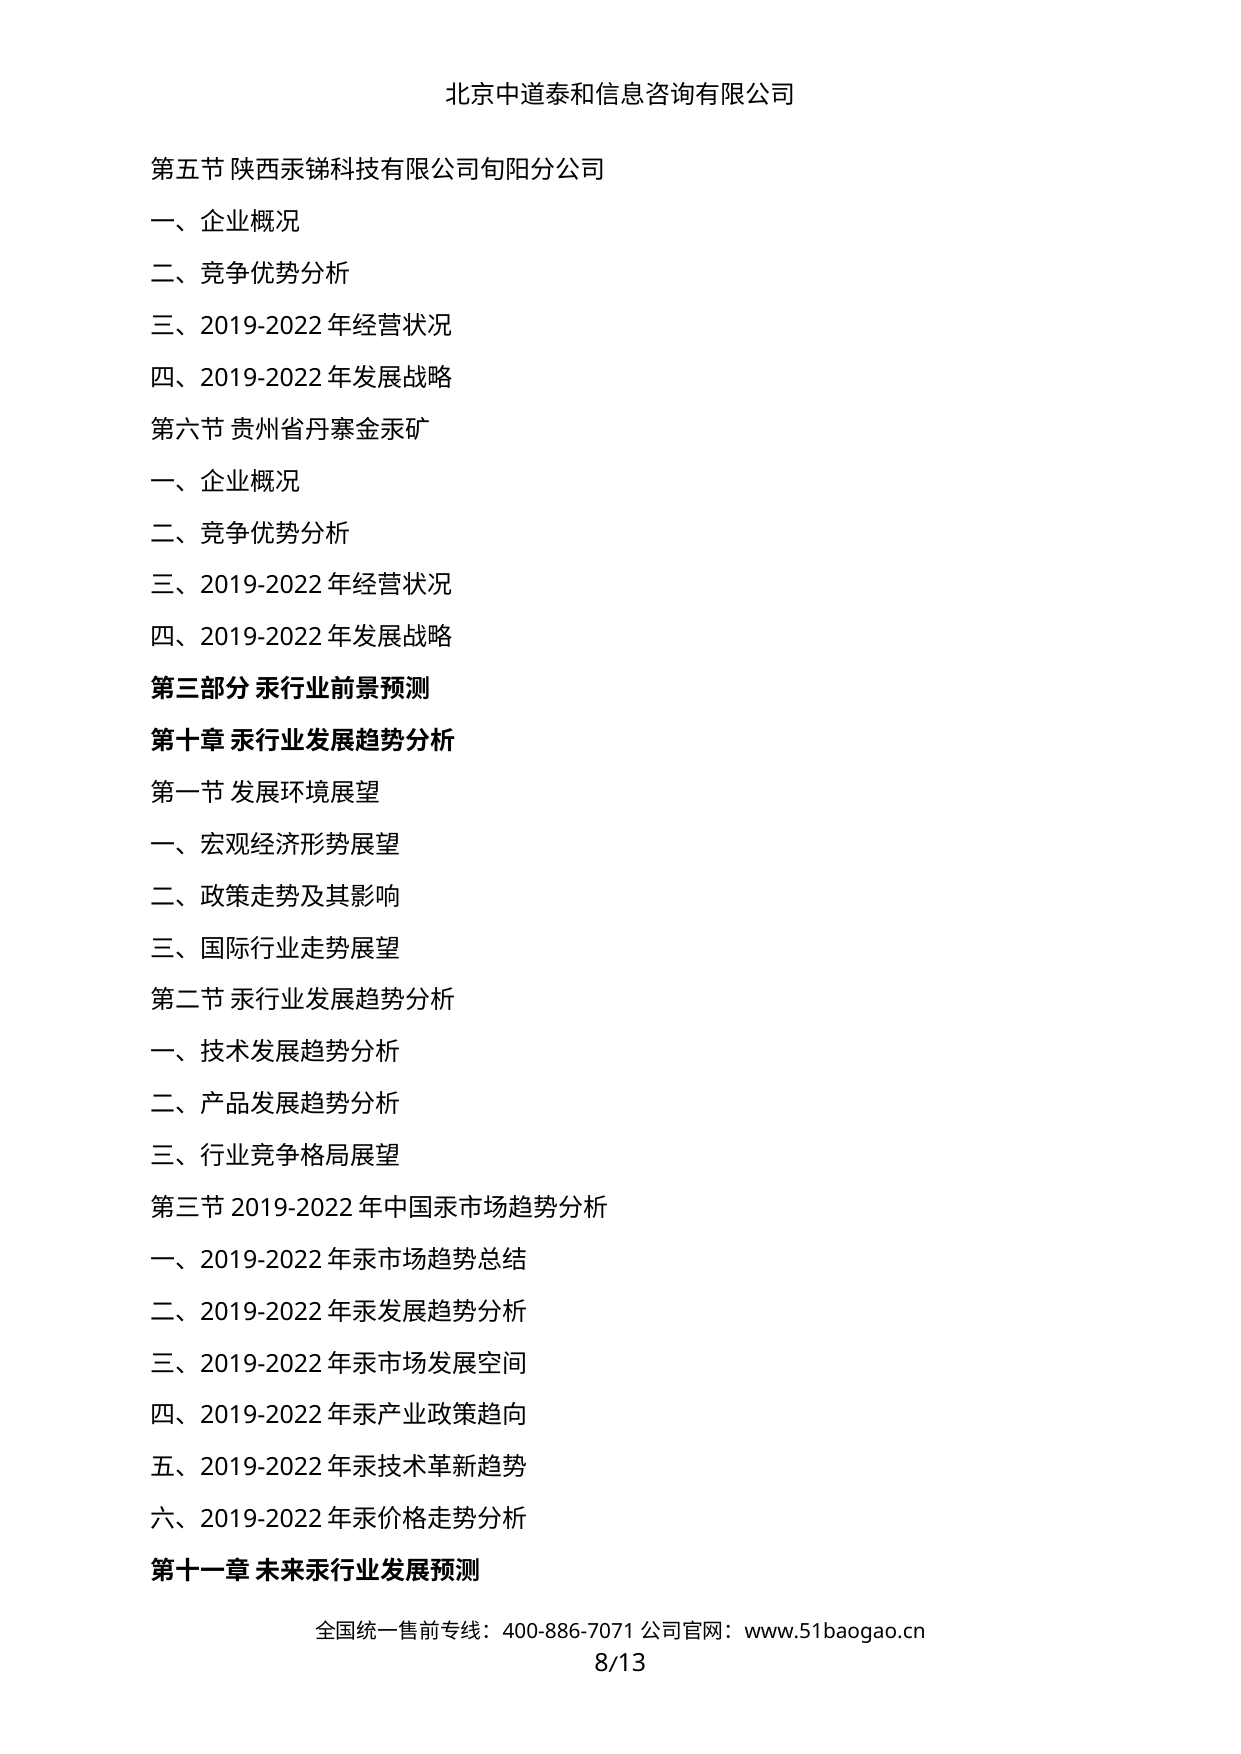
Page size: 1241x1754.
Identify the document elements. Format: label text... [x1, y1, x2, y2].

text 三、国际行业走势展望 [150, 928, 1090, 964]
text 三、行业竞争格局展望 [150, 1136, 1090, 1172]
text 二、竞争优势分析 [150, 513, 1090, 549]
text 第五节 陕西汞锑科技有限公司旬阳分公司 [150, 150, 1090, 186]
text 一、企业概况 [150, 461, 1090, 497]
text 三、2019-2022年经营状况 [150, 306, 1090, 342]
text 二、政策走势及其影响 [150, 876, 1090, 912]
text 二、2019-2022年汞发展趋势分析 [150, 1291, 1090, 1327]
text 三、2019-2022年汞市场发展空间 [150, 1343, 1090, 1379]
text 第三部分 汞行业前景预测 [150, 669, 1090, 705]
text 二、竞争优势分析 [150, 254, 1090, 290]
text 四、2019-2022年发展战略 [150, 617, 1090, 653]
text 一、企业概况 [150, 202, 1090, 238]
text 一、技术发展趋势分析 [150, 1032, 1090, 1068]
text 四、2019-2022年汞产业政策趋向 [150, 1395, 1090, 1431]
text 三、2019-2022年经营状况 [150, 565, 1090, 601]
text 一、宏观经济形势展望 [150, 824, 1090, 861]
text 二、产品发展趋势分析 [150, 1084, 1090, 1120]
text 四、2019-2022年发展战略 [150, 357, 1090, 394]
text 第二节 汞行业发展趋势分析 [150, 980, 1090, 1016]
text 第三节 2019-2022年中国汞市场趋势分析 [150, 1187, 1090, 1224]
text 第一节 发展环境展望 [150, 772, 1090, 809]
text 第六节 贵州省丹寨金汞矿 [150, 409, 1090, 446]
text 六、2019-2022年汞价格走势分析 [150, 1499, 1090, 1535]
text 一、2019-2022年汞市场趋势总结 [150, 1239, 1090, 1276]
text 第十章 汞行业发展趋势分析 [150, 721, 1090, 757]
text 五、2019-2022年汞技术革新趋势 [150, 1447, 1090, 1483]
text 第十一章 未来汞行业发展预测 [150, 1551, 1090, 1587]
